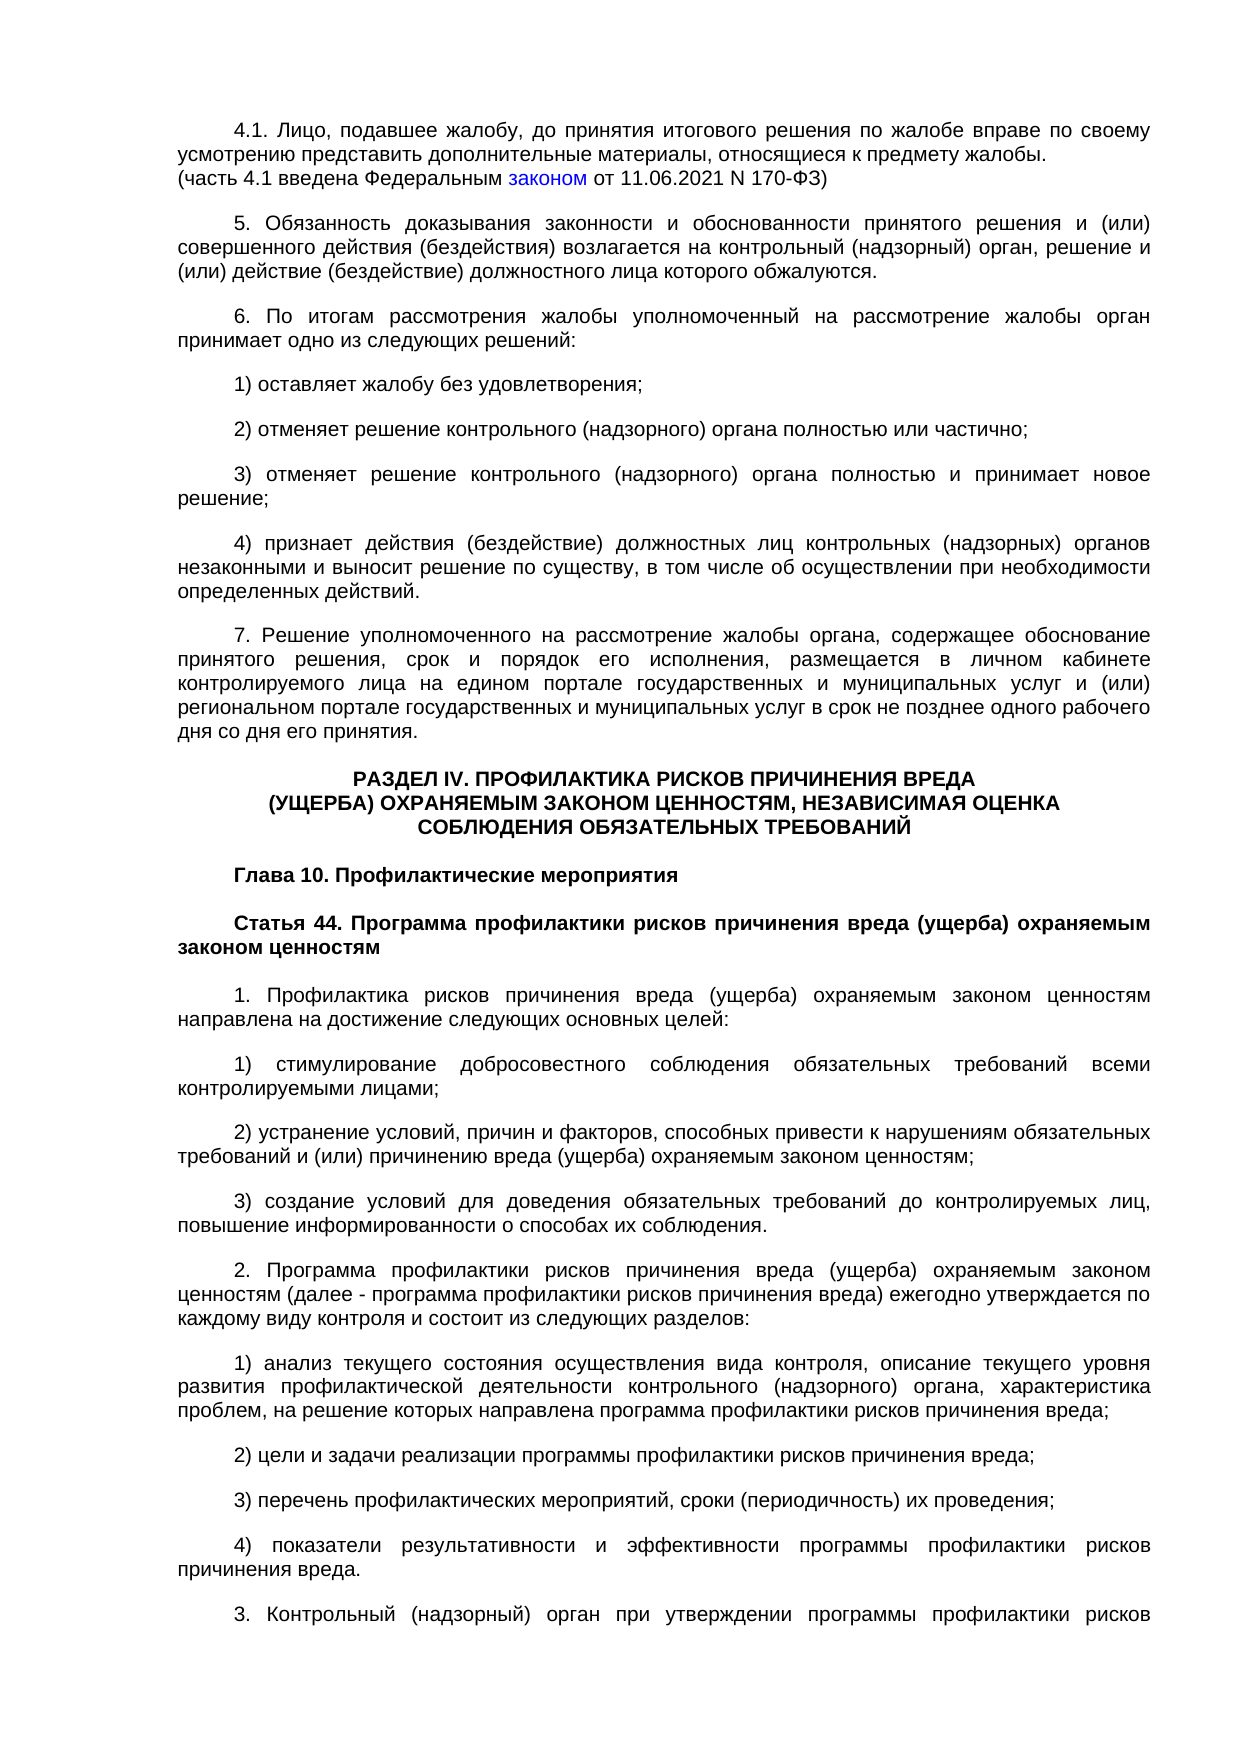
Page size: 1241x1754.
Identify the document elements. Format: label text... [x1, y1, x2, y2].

text 1) анализ текущего состояния осуществления вида контроля, описание текущего уровня развития профилактической деятельности контрольного (надзорного) органа, характеристика проблем, на решение которых направлена программа профилактики рисков причинения вреда; [177, 1350, 1152, 1422]
text 6. По итогам рассмотрения жалобы уполномоченный на рассмотрение жалобы орган принимает одно из следующих решений: [177, 303, 1152, 351]
title Глава 10. Профилактические мероприятия [177, 863, 1152, 887]
title Статья 44. Программа профилактики рисков причинения вреда (ущерба) охраняемым законом ценностям [177, 911, 1152, 959]
text 2) цели и задачи реализации программы профилактики рисков причинения вреда; [177, 1443, 1152, 1467]
text 3) перечень профилактических мероприятий, сроки (периодичность) их проведения; [177, 1488, 1152, 1512]
text 3) создание условий для доведения обязательных требований до контролируемых лиц, повышение информированности о способах их соблюдения. [177, 1189, 1152, 1237]
text 1) стимулирование добросовестного соблюдения обязательных требований всеми контролируемыми лицами; [177, 1051, 1152, 1099]
text 2) устранение условий, причин и факторов, способных привести к нарушениям обязательных требований и (или) причинению вреда (ущерба) охраняемым законом ценностям; [177, 1120, 1152, 1168]
text 2. Программа профилактики рисков причинения вреда (ущерба) охраняемым законом ценностям (далее - программа профилактики рисков причинения вреда) ежегодно утверждается по каждому виду контроля и состоит из следующих разделов: [177, 1258, 1152, 1329]
text 4) признает действия (бездействие) должностных лиц контрольных (надзорных) органов незаконными и выносит решение по существу, в том числе об осуществлении при необходимости определенных действий. [177, 531, 1152, 602]
text 1) оставляет жалобу без удовлетворения; [177, 372, 1152, 396]
text (часть 4.1 введена Федеральным законом от 11.06.2021 N 170-ФЗ) [177, 166, 1152, 190]
text 2) отменяет решение контрольного (надзорного) органа полностью или частично; [177, 417, 1152, 441]
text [177, 1601, 1152, 1625]
text 7. Решение уполномоченного на рассмотрение жалобы органа, содержащее обоснование принятого решения, срок и порядок его исполнения, размещается в личном кабинете контролируемого лица на едином портале государственных и муниципальных услуг и (или) региональном портале государственных и муниципальных услуг в срок не позднее одного рабочего дня со дня его принятия. [177, 623, 1152, 743]
text 5. Обязанность доказывания законности и обоснованности принятого решения и (или) совершенного действия (бездействия) возлагается на контрольный (надзорный) орган, решение и (или) действие (бездействие) должностного лица которого обжалуются. [177, 211, 1152, 283]
text 3) отменяет решение контрольного (надзорного) органа полностью и принимает новое решение; [177, 462, 1152, 510]
text 4) показатели результативности и эффективности программы профилактики рисков причинения вреда. [177, 1533, 1152, 1581]
text 1. Профилактика рисков причинения вреда (ущерба) охраняемым законом ценностям направлена на достижение следующих основных целей: [177, 983, 1152, 1031]
text 4.1. Лицо, подавшее жалобу, до принятия итогового решения по жалобе вправе по своему усмотрению представить дополнительные материалы, относящиеся к предмету жалобы. [177, 118, 1152, 166]
title (УЩЕРБА) ОХРАНЯЕМЫМ ЗАКОНОМ ЦЕННОСТЯМ, НЕЗАВИСИМАЯ ОЦЕНКА [177, 791, 1152, 815]
title РАЗДЕЛ IV. ПРОФИЛАКТИКА РИСКОВ ПРИЧИНЕНИЯ ВРЕДА [177, 767, 1152, 791]
title СОБЛЮДЕНИЯ ОБЯЗАТЕЛЬНЫХ ТРЕБОВАНИЙ [177, 815, 1152, 839]
